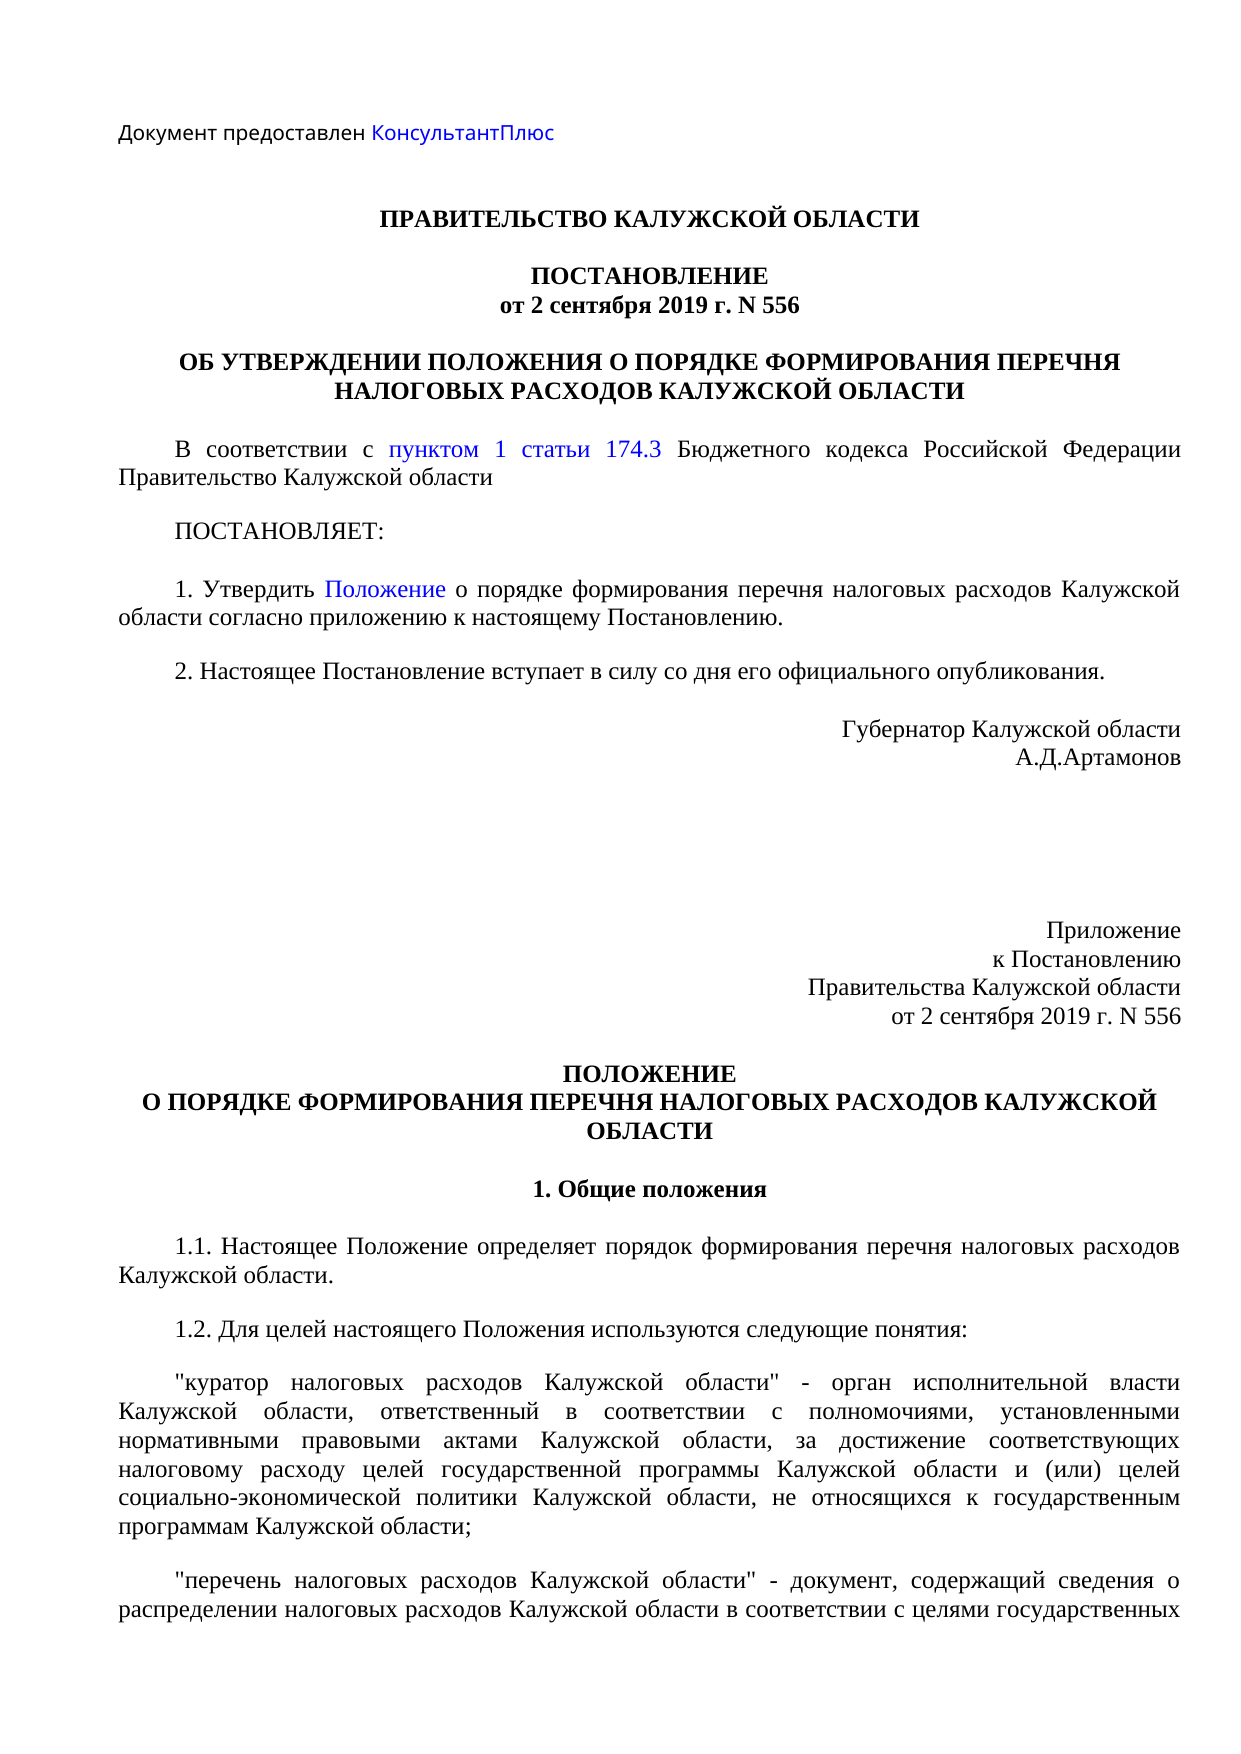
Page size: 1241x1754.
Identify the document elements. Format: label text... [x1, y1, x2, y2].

text ПОСТАНОВЛЯЕТ: [118, 516, 1181, 545]
title ОБЛАСТИ [118, 1116, 1181, 1145]
text А.Д.Артамонов [118, 742, 1181, 771]
title Документ предоставлен КонсультантПлюс [118, 118, 1181, 175]
title ПРАВИТЕЛЬСТВО КАЛУЖСКОЙ ОБЛАСТИ [118, 204, 1181, 232]
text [118, 1565, 1181, 1622]
title от 2 сентября 2019 г. N 556 [118, 290, 1181, 319]
title ПОЛОЖЕНИЕ [118, 1059, 1181, 1087]
text Приложение [118, 915, 1181, 944]
text 1.2. Для целей настоящего Положения используются следующие понятия: [118, 1314, 1181, 1342]
text "куратор налоговых расходов Калужской области" - орган исполнительной власти Калужской области, ответственный в соответствии с полномочиями, установленными нормативными правовыми актами Калужской области, за достижение соответствующих налоговому расходу целей государственной программы Калужской области и (или) целей социально-экономической политики Калужской области, не относящихся к государственным программам Калужской области; [118, 1367, 1181, 1540]
title О ПОРЯДКЕ ФОРМИРОВАНИЯ ПЕРЕЧНЯ НАЛОГОВЫХ РАСХОДОВ КАЛУЖСКОЙ [118, 1087, 1181, 1116]
text 2. Настоящее Постановление вступает в силу со дня его официального опубликования. [118, 656, 1181, 685]
title ОБ УТВЕРЖДЕНИИ ПОЛОЖЕНИЯ О ПОРЯДКЕ ФОРМИРОВАНИЯ ПЕРЕЧНЯ [118, 347, 1181, 376]
text 1.1. Настоящее Положение определяет порядок формирования перечня налоговых расходов Калужской области. [118, 1231, 1181, 1289]
title НАЛОГОВЫХ РАСХОДОВ КАЛУЖСКОЙ ОБЛАСТИ [118, 376, 1181, 405]
title ПОСТАНОВЛЕНИЕ [118, 261, 1181, 290]
text 1. Утвердить Положение о порядке формирования перечня налоговых расходов Калужской области согласно приложению к настоящему Постановлению. [118, 574, 1181, 631]
text Правительства Калужской области [118, 972, 1181, 1001]
text от 2 сентября 2019 г. N 556 [118, 1001, 1181, 1030]
text В соответствии с пунктом 1 статьи 174.3 Бюджетного кодекса Российской Федерации Правительство Калужской области [118, 434, 1181, 491]
title 1. Общие положения [118, 1174, 1181, 1202]
text к Постановлению [118, 944, 1181, 972]
text Губернатор Калужской области [118, 714, 1181, 742]
